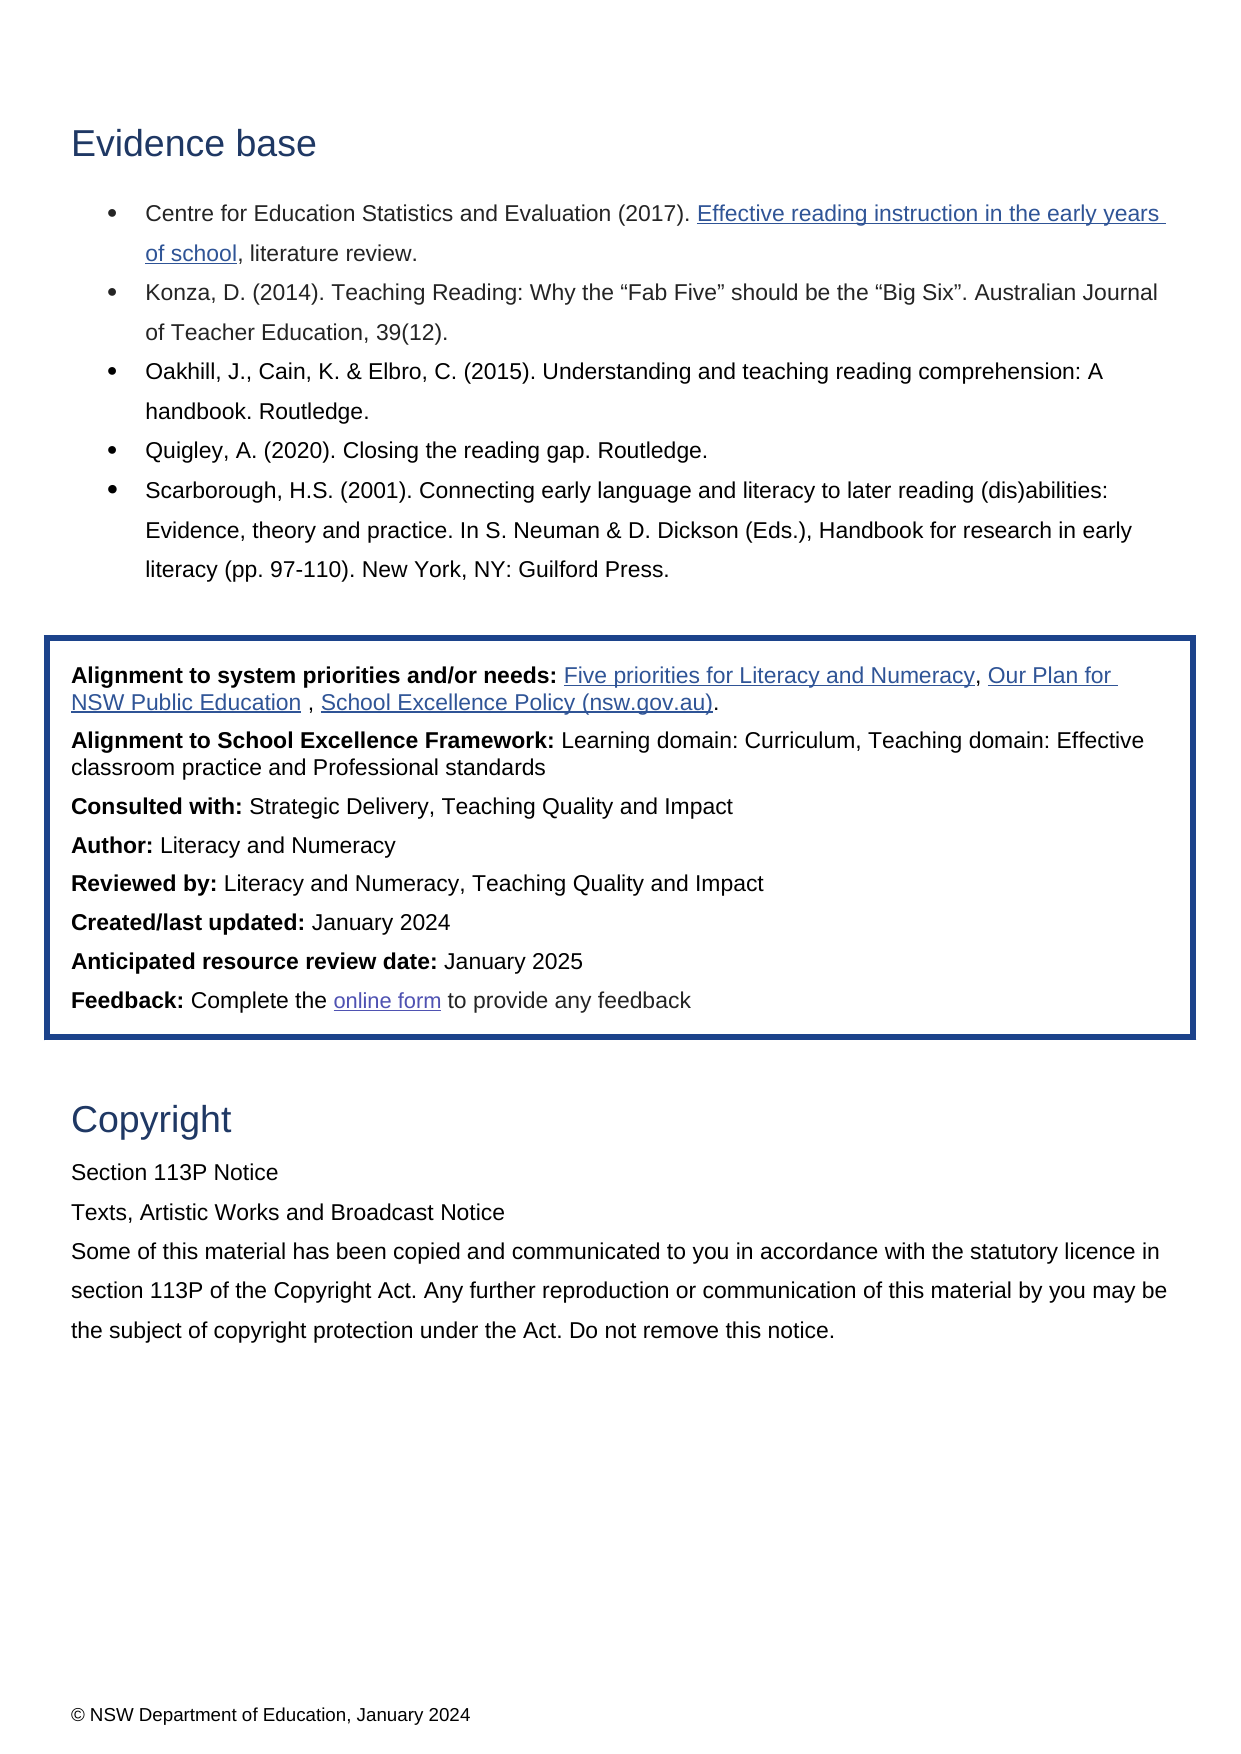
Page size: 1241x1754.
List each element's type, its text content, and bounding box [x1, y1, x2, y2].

text Texts, Artistic Works and Broadcast Notice [71, 1198, 1169, 1225]
text Alignment to system priorities and/or needs: Five priorities for Literacy and Numeracy, Our Plan for NSW Public Education , School Excellence Policy (nsw.gov.au). [50, 641, 1190, 700]
list Scarborough, H.S. (2001). Connecting early language and literacy to later reading (dis)abilities: Evidence, theory and practice. In S. Neuman & D. Dickson (Eds.), Handbook for research in early literacy (pp. 97-110). New York, NY: Guilford Press. [108, 477, 1169, 582]
list Centre for Education Statistics and Evaluation (2017). Effective reading instruction in the early years of school, literature review. [108, 200, 1169, 266]
subtitle Evidence base [71, 122, 1169, 165]
list Oakhill, J., Cain, K. & Elbro, C. (2015). Understanding and teaching reading comprehension: A handbook. Routledge. [108, 358, 1169, 424]
text Section 113P Notice [71, 1159, 1169, 1185]
text Anticipated resource review date: January 2025 [50, 921, 1190, 960]
text Reviewed by: Literacy and Numeracy, Teaching Quality and Impact [50, 843, 1190, 882]
text Alignment to School Excellence Framework: Learning domain: Curriculum, Teaching domain: Effective classroom practice and Professional standards [50, 700, 1190, 766]
list Quigley, A. (2020). Closing the reading gap. Routledge. [108, 437, 1169, 463]
text Feedback: Complete the online form to provide any feedback [50, 960, 1190, 1034]
subtitle Copyright [71, 1097, 1169, 1140]
text Author: Literacy and Numeracy [50, 804, 1190, 843]
text Created/last updated: January 2024 [50, 882, 1190, 921]
list Konza, D. (2014). Teaching Reading: Why the “Fab Five” should be the “Big Six”. Australian Journal of Teacher Education, 39(12). [108, 279, 1169, 345]
text Some of this material has been copied and communicated to you in accordance with the statutory licence in section 113P of the Copyright Act. Any further reproduction or communication of this material by you may be the subject of copyright protection under the Act. Do not remove this notice. [71, 1238, 1169, 1343]
text Consulted with: Strategic Delivery, Teaching Quality and Impact [50, 766, 1190, 804]
